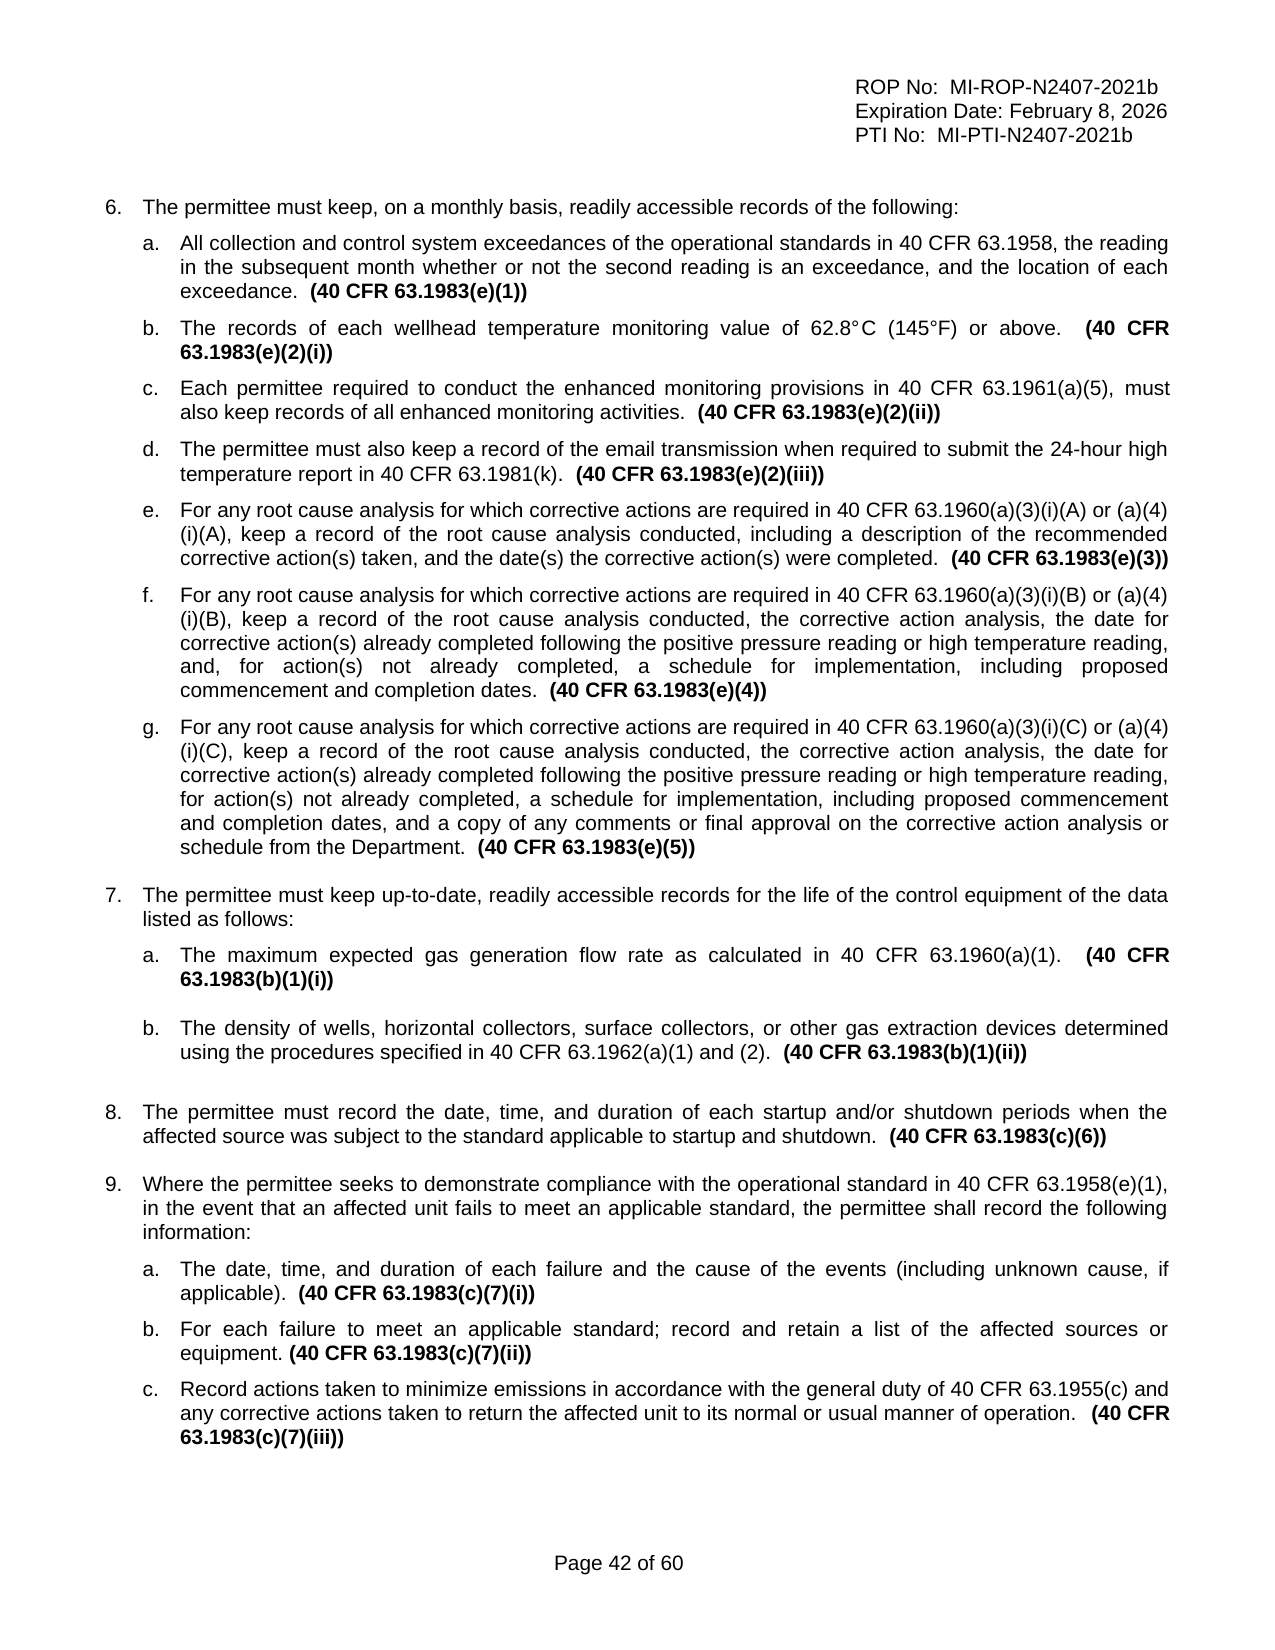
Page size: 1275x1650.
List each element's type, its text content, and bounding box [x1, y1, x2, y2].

text 8. The permittee must record the date, time, and duration of each startup and/or shutdown periods when the affected source was subject to the standard applicable to startup and shutdown. (40 CFR 63.1983(c)(6)) [105, 1100, 1170, 1148]
list The records of each wellhead temperature monitoring value of 62.8°C (145°F) or above. (40 CFR 63.1983(e)(2)(i)) [142, 316, 1170, 363]
list For any root cause analysis for which corrective actions are required in 40 CFR 63.1960(a)(3)(i)(C) or (a)(4)(i)(C), keep a record of the root cause analysis conducted, the corrective action analysis, the date for corrective action(s) already completed following the positive pressure reading or high temperature reading, for action(s) not already completed, a schedule for implementation, including proposed commencement and completion dates, and a copy of any comments or final approval on the corrective action analysis or schedule from the Department. (40 CFR 63.1983(e)(5)) [142, 715, 1170, 858]
text 9. Where the permittee seeks to demonstrate compliance with the operational standard in 40 CFR 63.1958(e)(1), in the event that an affected unit fails to meet an applicable standard, the permittee shall record the following information: [105, 1172, 1170, 1244]
list All collection and control system exceedances of the operational standards in 40 CFR 63.1958, the reading in the subsequent month whether or not the second reading is an exceedance, and the location of each exceedance. (40 CFR 63.1983(e)(1)) [142, 231, 1170, 303]
list Record actions taken to minimize emissions in accordance with the general duty of 40 CFR 63.1955(c) and any corrective actions taken to return the affected unit to its normal or usual manner of operation. (40 CFR 63.1983(c)(7)(iii)) [142, 1377, 1170, 1449]
list For any root cause analysis for which corrective actions are required in 40 CFR 63.1960(a)(3)(i)(A) or (a)(4)(i)(A), keep a record of the root cause analysis conducted, including a description of the recommended corrective action(s) taken, and the date(s) the corrective action(s) were completed. (40 CFR 63.1983(e)(3)) [142, 498, 1170, 570]
list Each permittee required to conduct the enhanced monitoring provisions in 40 CFR 63.1961(a)(5), must also keep records of all enhanced monitoring activities. (40 CFR 63.1983(e)(2)(ii)) [142, 376, 1170, 424]
list The density of wells, horizontal collectors, surface collectors, or other gas extraction devices determined using the procedures specified in 40 CFR 63.1962(a)(1) and (2). (40 CFR 63.1983(b)(1)(ii)) [142, 1016, 1170, 1064]
list The maximum expected gas generation flow rate as calculated in 40 CFR 63.1960(a)(1). (40 CFR 63.1983(b)(1)(i)) [142, 943, 1170, 991]
list The permittee must also keep a record of the email transmission when required to submit the 24-hour high temperature report in 40 CFR 63.1981(k). (40 CFR 63.1983(e)(2)(iii)) [142, 436, 1170, 486]
list The date, time, and duration of each failure and the cause of the events (including unknown cause, if applicable). (40 CFR 63.1983(c)(7)(i)) [142, 1256, 1170, 1304]
list The permittee must keep up-to-date, readily accessible records for the life of the control equipment of the data listed as follows: [105, 882, 1170, 930]
list For any root cause analysis for which corrective actions are required in 40 CFR 63.1960(a)(3)(i)(B) or (a)(4)(i)(B), keep a record of the root cause analysis conducted, the corrective action analysis, the date for corrective action(s) already completed following the positive pressure reading or high temperature reading, and, for action(s) not already completed, a schedule for implementation, including proposed commencement and completion dates. (40 CFR 63.1983(e)(4)) [142, 582, 1170, 702]
text 6. The permittee must keep, on a monthly basis, readily accessible records of the following: [105, 195, 1170, 219]
list For each failure to meet an applicable standard; record and retain a list of the affected sources or equipment. (40 CFR 63.1983(c)(7)(ii)) [142, 1317, 1170, 1365]
